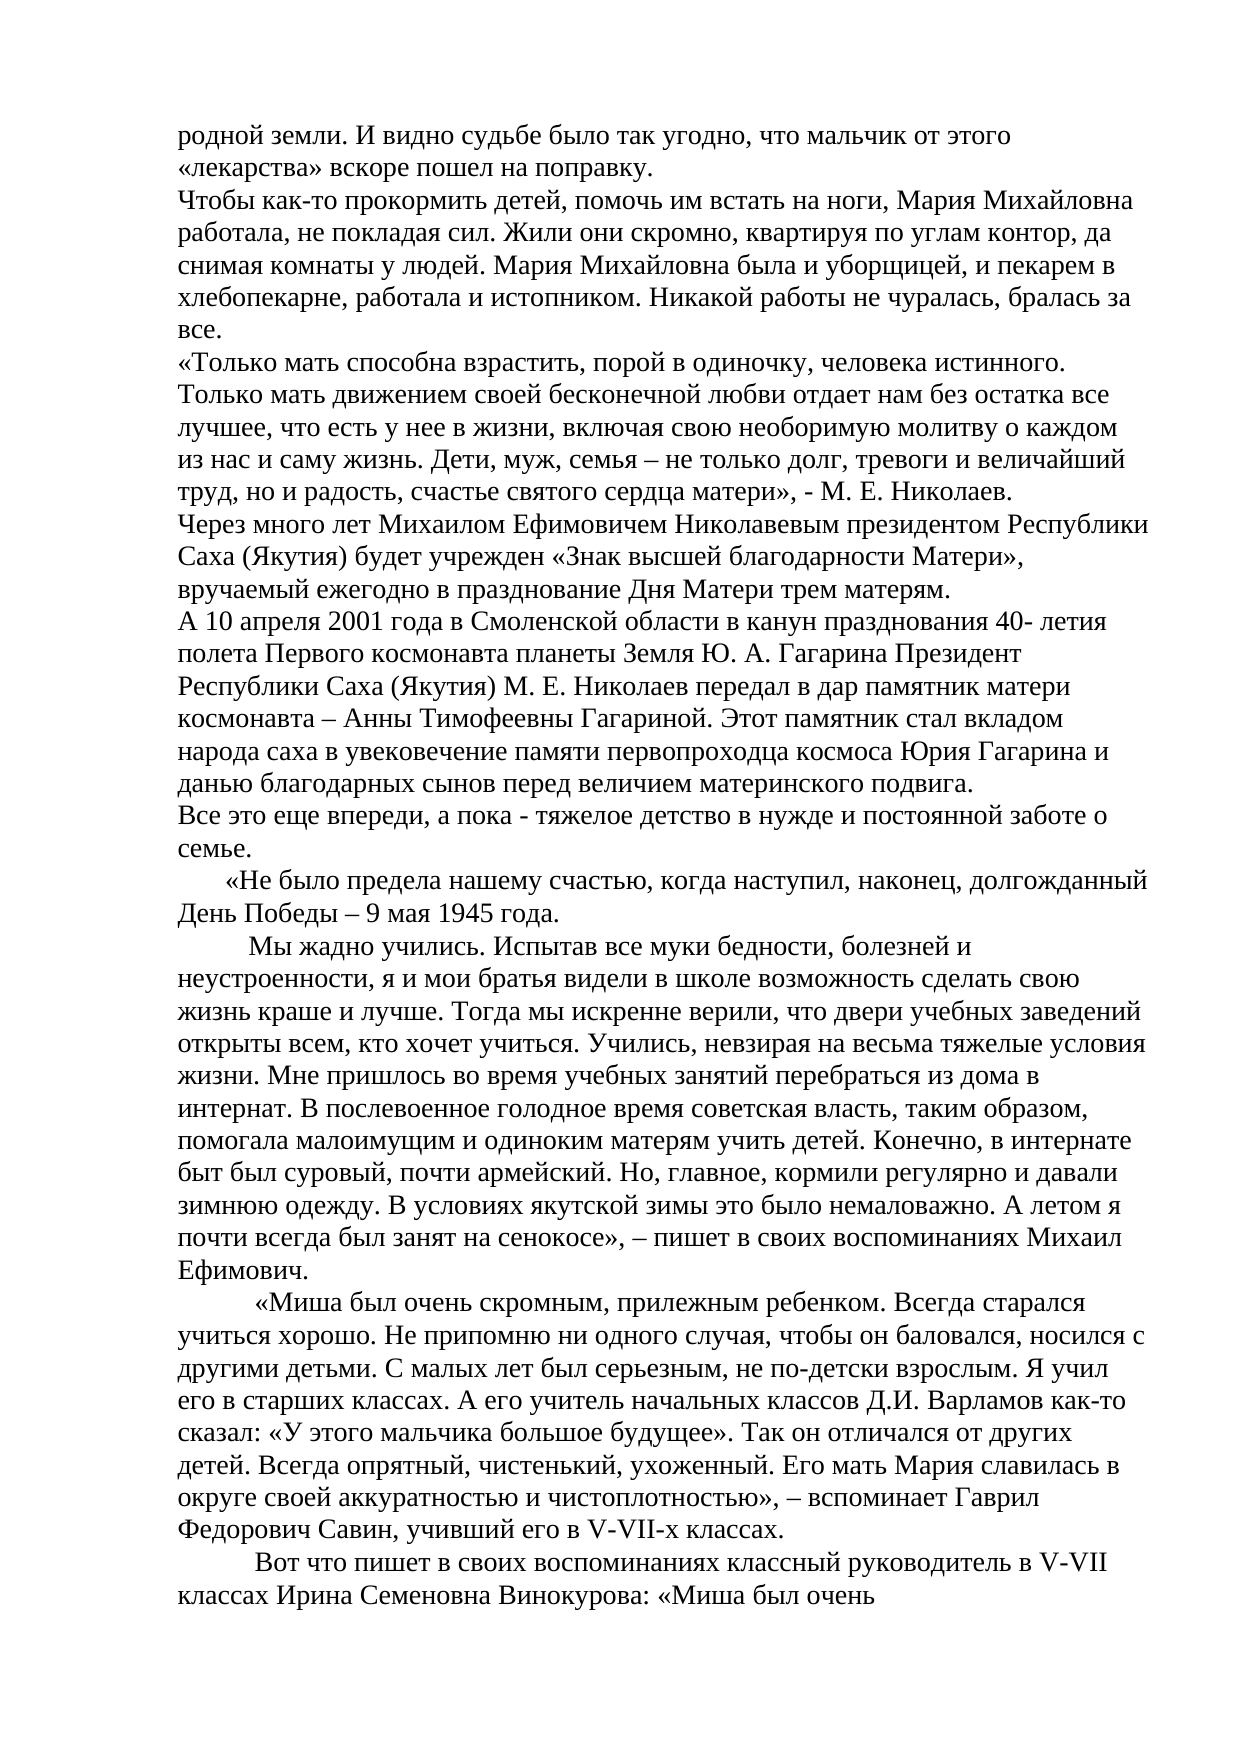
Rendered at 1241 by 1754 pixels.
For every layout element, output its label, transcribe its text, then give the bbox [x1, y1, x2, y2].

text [177, 118, 1152, 183]
text Чтобы как-то прокормить детей, помочь им встать на ноги, Мария Михайловна работала, не покладая сил. Жили они скромно, квартируя по углам контор, да снимая комнаты у людей. Мария Михайловна была и уборщицей, и пекарем в хлебопекарне, работала и истопником. Никакой работы не чуралась, бралась за все. [177, 183, 1152, 345]
text «Не было предела нашему счастью, когда наступил, наконец, долгожданный День Победы – 9 мая 1945 года. Мы жадно учились. Испытав все муки бедности, болезней и неустроенности, я и мои братья видели в школе возможность сделать свою жизнь краше и лучше. Тогда мы искренне верили, что двери учебных заведений открыты всем, кто хочет учиться. Учились, невзирая на весьма тяжелые условия жизни. Мне пришлось во время учебных занятий перебраться из дома в интернат. В послевоенное голодное время советская власть, таким образом, помогала малоимущим и одиноким матерям учить детей. Конечно, в интернате быт был суровый, почти армейский. Но, главное, кормили регулярно и давали зимнюю одежду. В условиях якутской зимы это было немаловажно. А летом я почти всегда был занят на сенокосе», – пишет в своих воспоминаниях Михаил Ефимович. [177, 863, 1152, 1285]
text «Миша был очень скромным, прилежным ребенком. Всегда старался учиться хорошо. Не припомню ни одного случая, чтобы он баловался, носился с другими детьми. С малых лет был серьезным, не по-детски взрослым. Я учил его в старших классах. А его учитель начальных классов Д.И. Варламов как-то сказал: «У этого мальчика большое будущее». Так он отличался от других детей. Всегда опрятный, чистенький, ухоженный. Его мать Мария славилась в округе своей аккуратностью и чистоплотностью», – вспоминает Гаврил Федорович Савин, учивший его в V-VII-х классах. [177, 1285, 1152, 1545]
text «Только мать способна взрастить, порой в одиночку, человека истинного. Только мать движением своей бесконечной любви отдает нам без остатка все лучшее, что есть у нее в жизни, включая свою необоримую молитву о каждом из нас и саму жизнь. Дети, муж, семья – не только долг, тревоги и величайший труд, но и радость, счастье святого сердца матери», - М. Е. Николаев. [177, 345, 1152, 507]
text Все это еще впереди, а пока - тяжелое детство в нужде и постоянной заботе о семье. [177, 798, 1152, 863]
text Через много лет Михаилом Ефимовичем Николавевым президентом Республики Саха (Якутия) будет учрежден «Знак высшей благодарности Матери», вручаемый ежегодно в празднование Дня Матери трем матерям. [177, 507, 1152, 604]
text А 10 апреля 2001 года в Смоленской области в канун празднования 40- летия полета Первого космонавта планеты Земля Ю. А. Гагарина Президент Республики Саха (Якутия) М. Е. Николаев передал в дар памятник матери космонавта – Анны Тимофеевны Гагариной. Этот памятник стал вкладом народа саха в увековечение памяти первопроходца космоса Юрия Гагарина и данью благодарных сынов перед величием материнского подвига. [177, 604, 1152, 798]
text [177, 1545, 1152, 1611]
